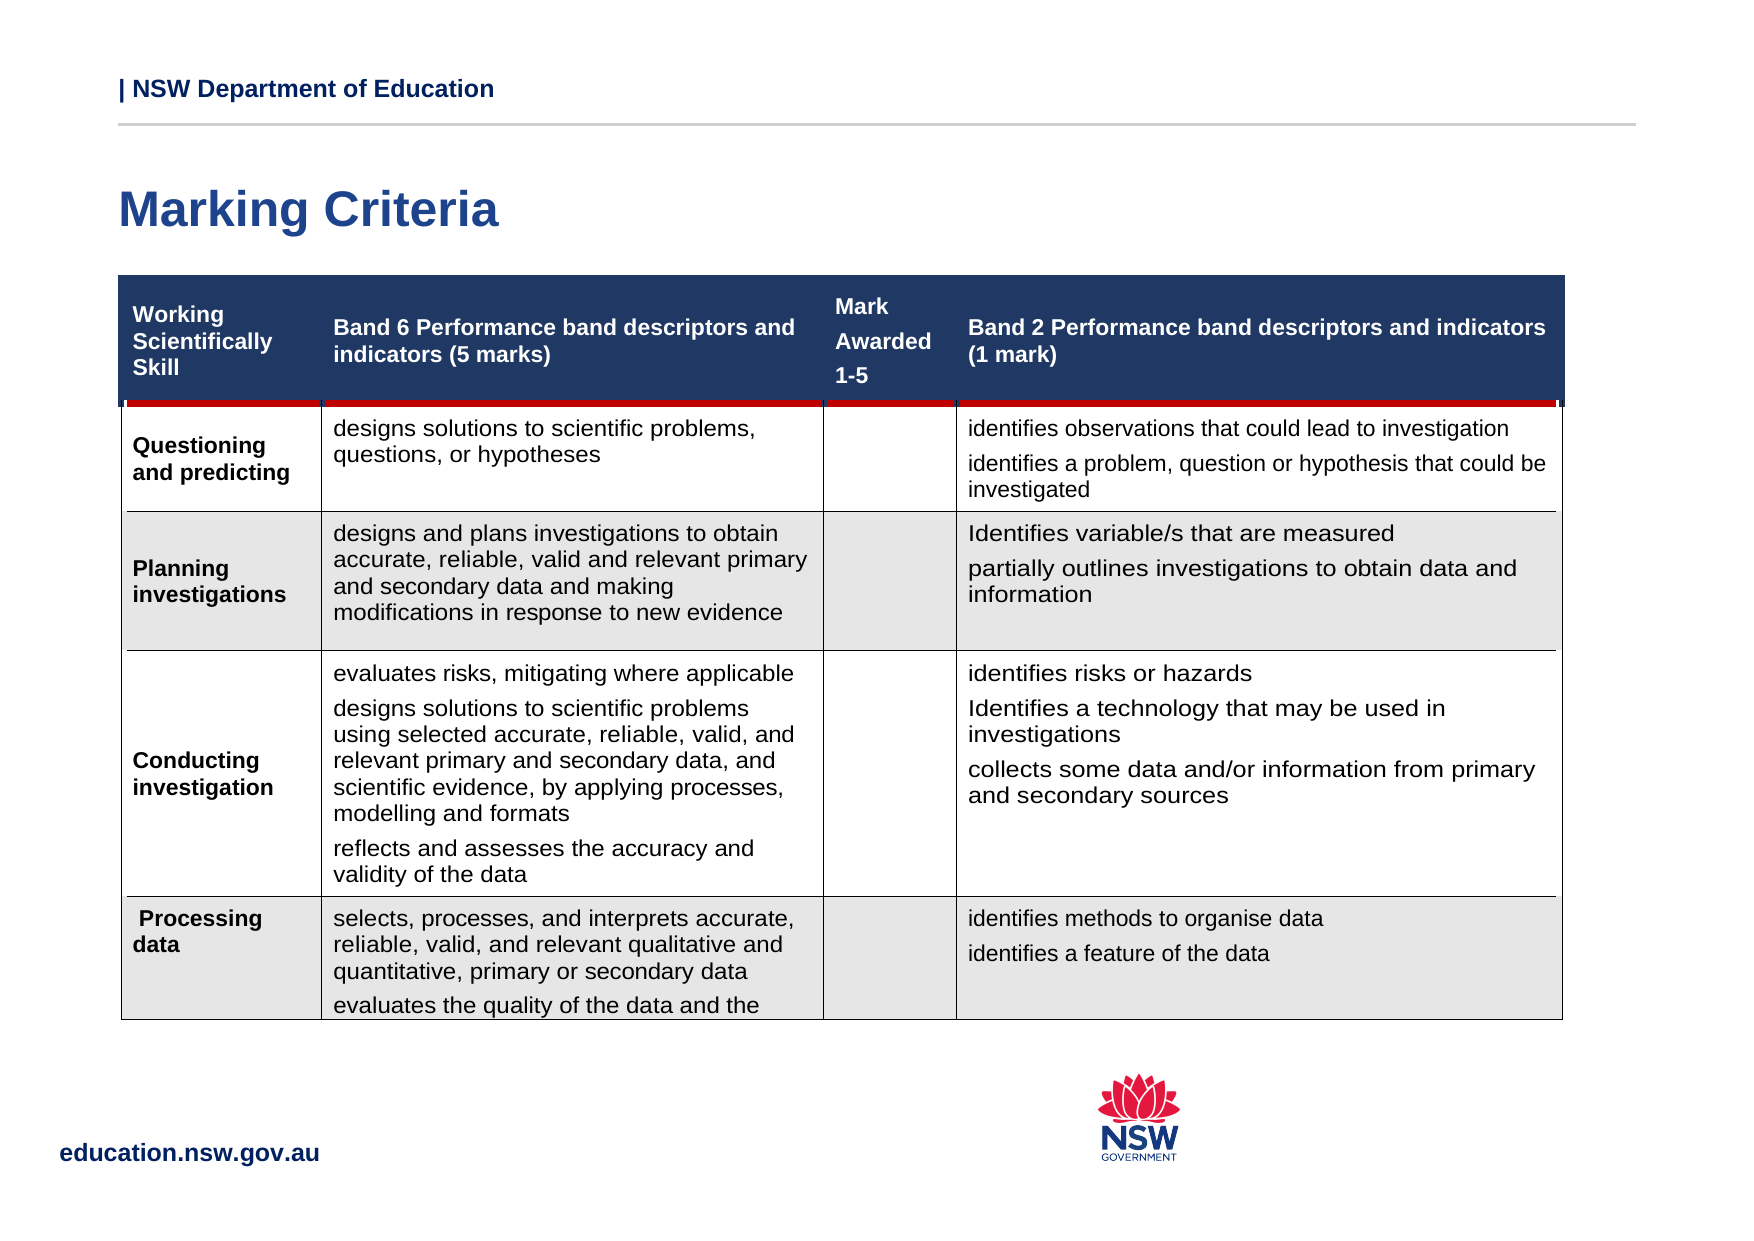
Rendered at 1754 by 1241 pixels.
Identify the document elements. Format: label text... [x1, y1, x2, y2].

table_cell Questioning and predicting [122, 400, 321, 511]
table_header Band 6 Performance band descriptors and indicators (5 marks) [325, 281, 821, 400]
table_cell [824, 407, 956, 511]
table_cell [824, 897, 956, 1019]
table_cell identifies methods to organise data identifies a feature of the data [957, 896, 1562, 1019]
table_cell evaluates risks, mitigating where applicable designs solutions to scientific problems using selected accurate, reliable, valid, and relevant primary and secondary data, and scientific evidence, by applying processes, modelling and formats reflects and assesses the accuracy and validity of the data [322, 651, 823, 896]
table_cell designs and plans investigations to obtain accurate, reliable, valid and relevant primary and secondary data and making modifications in response to new evidence [322, 512, 823, 650]
table_header Mark Awarded 1-5 [827, 281, 954, 400]
table_header Working Scientifically Skill [124, 281, 319, 400]
table_cell [824, 512, 956, 650]
table_cell identifies risks or hazards Identifies a technology that may be used in investigations collects some data and/or information from primary and secondary sources [957, 650, 1562, 896]
subtitle Marking Criteria [118, 180, 1636, 237]
table_cell [824, 651, 956, 896]
picture [1097, 1072, 1181, 1161]
table_cell Conducting investigation [122, 650, 321, 896]
table_cell designs solutions to scientific problems, questions, or hypotheses [322, 407, 823, 511]
table_cell Identifies variable/s that are measured partially outlines investigations to obtain data and information [957, 511, 1562, 650]
table_header Band 2 Performance band descriptors and indicators (1 mark) [960, 281, 1559, 400]
table_cell Planning investigations [122, 511, 321, 650]
table_cell Processing data [122, 896, 321, 1019]
table_cell identifies observations that could lead to investigation identifies a problem, question or hypothesis that could be investigated [957, 400, 1562, 511]
